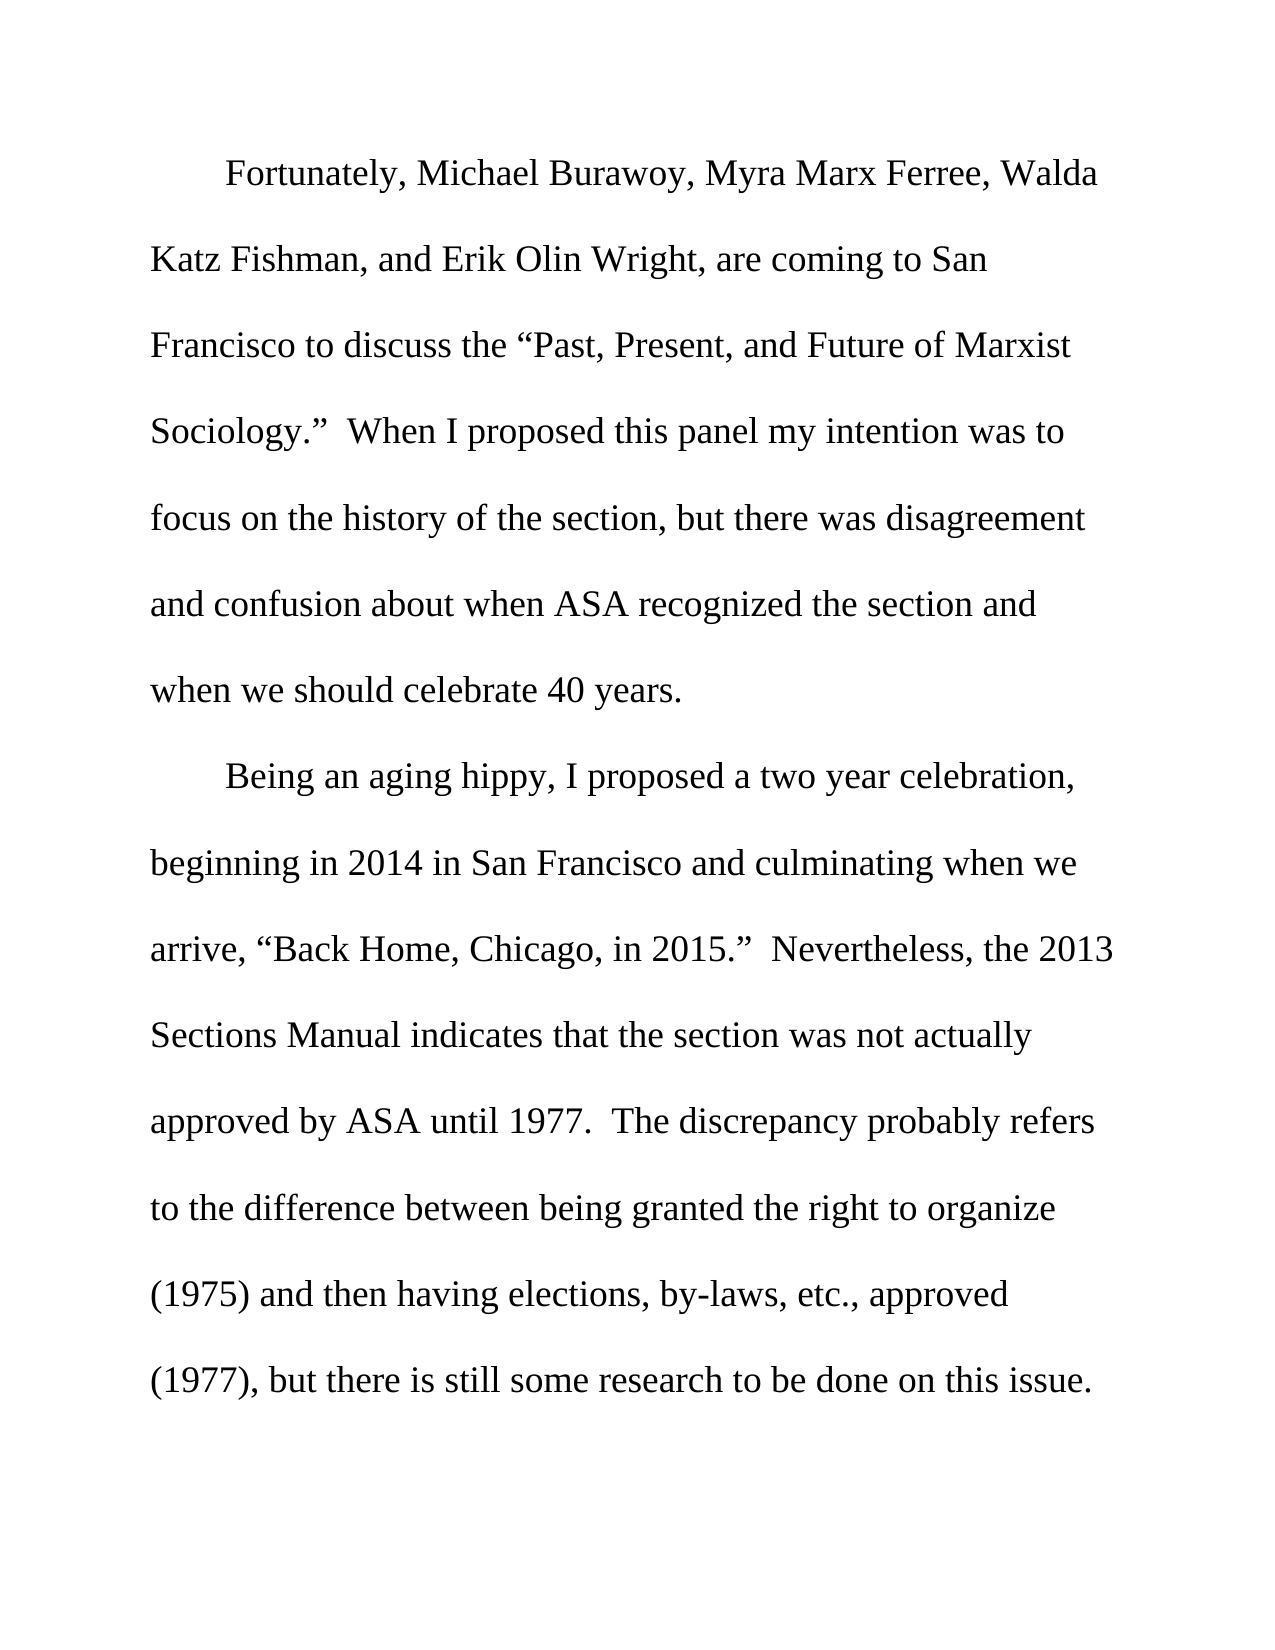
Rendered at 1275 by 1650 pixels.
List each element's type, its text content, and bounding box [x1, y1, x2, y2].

text Being an aging hippy, I proposed a two year celebration, beginning in 2014 in San Francisco and culminating when we arrive, “Back Home, Chicago, in 2015.” Nevertheless, the 2013 Sections Manual indicates that the section was not actually approved by ASA until 1977. The discrepancy probably refers to the difference between being granted the right to organize (1975) and then having elections, by-laws, etc., approved (1977), but there is still some research to be done on this issue. [150, 754, 1125, 1401]
text Fortunately, Michael Burawoy, Myra Marx Ferree, Walda Katz Fishman, and Erik Olin Wright, are coming to San Francisco to discuss the “Past, Present, and Future of Marxist Sociology.” When I proposed this panel my intention was to focus on the history of the section, but there was disagreement and confusion about when ASA recognized the section and when we should celebrate 40 years. [150, 150, 1125, 711]
